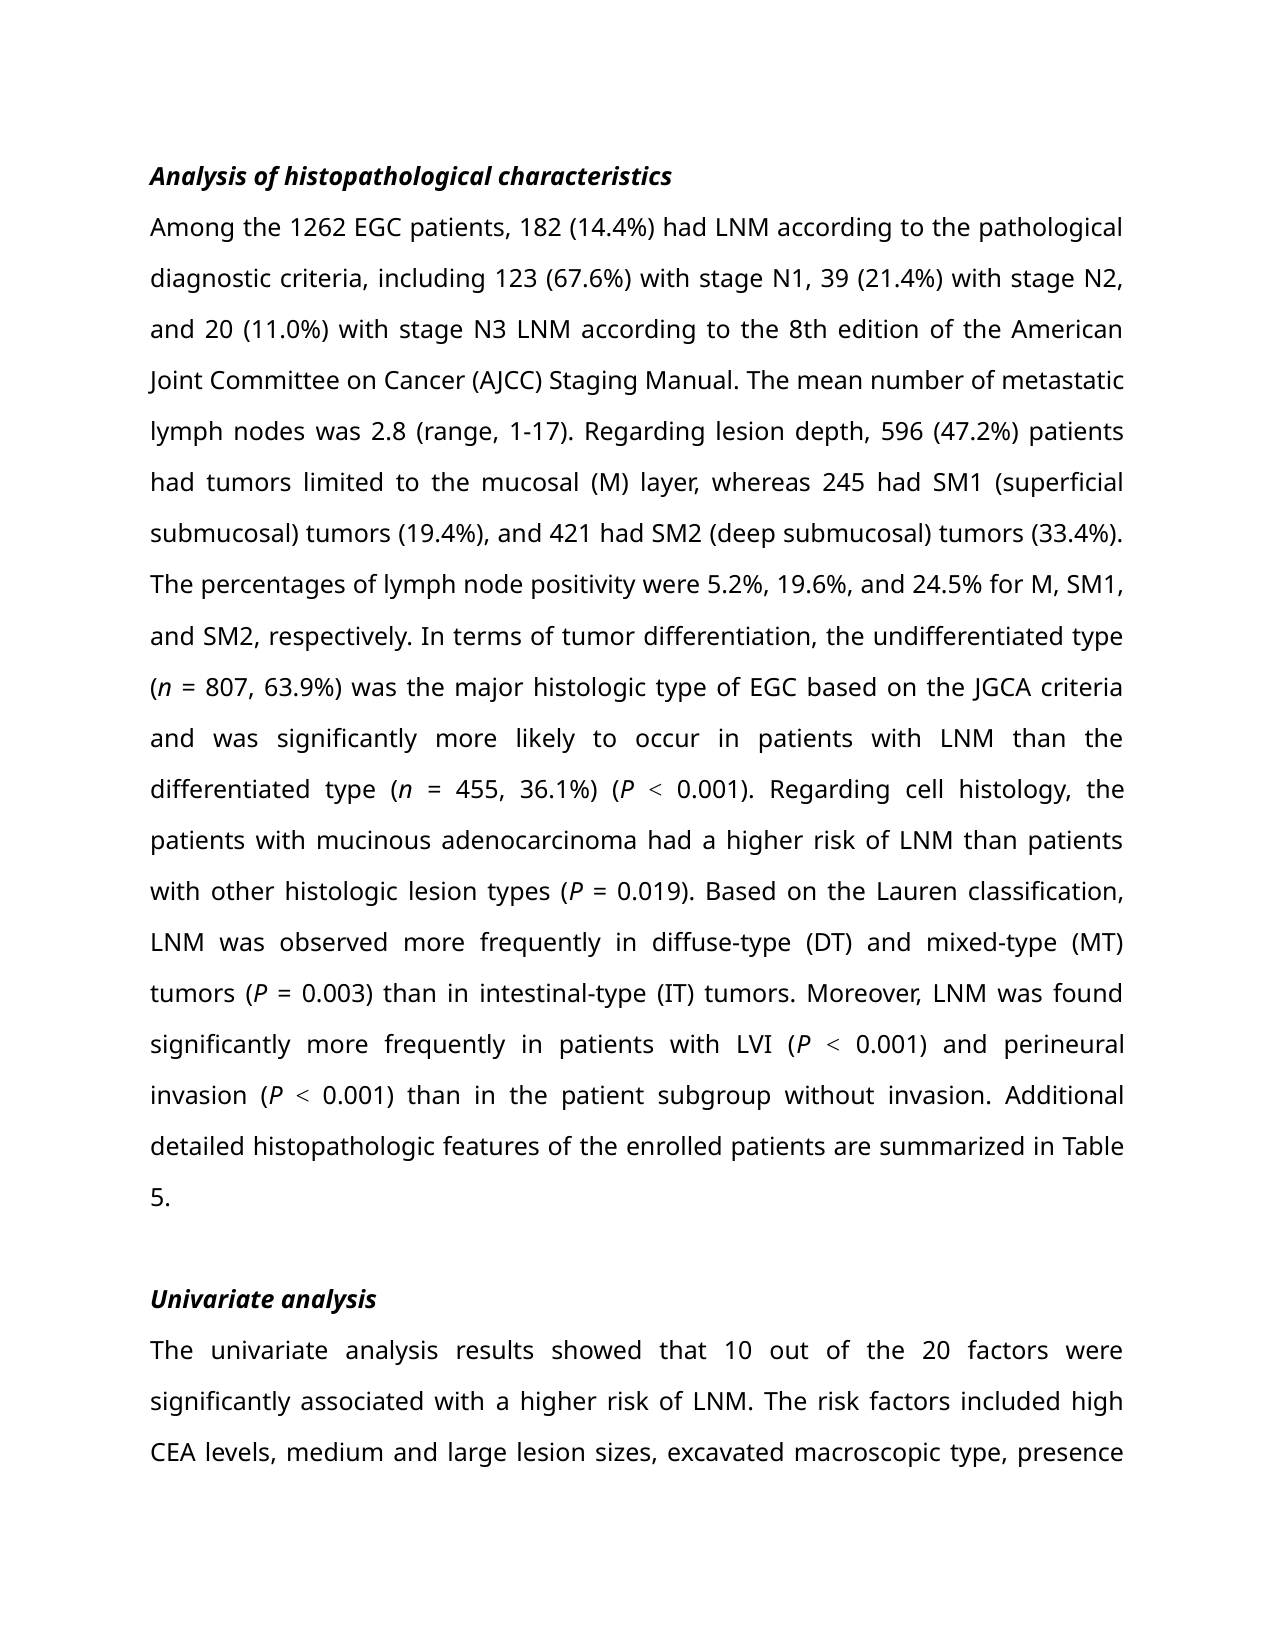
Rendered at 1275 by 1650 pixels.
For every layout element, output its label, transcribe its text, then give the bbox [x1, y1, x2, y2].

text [150, 1333, 1125, 1469]
text Analysis of histopathological characteristics [150, 159, 1125, 193]
text Among the 1262 EGC patients, 182 (14.4%) had LNM according to the pathological diagnostic criteria, including 123 (67.6%) with stage N1, 39 (21.4%) with stage N2, and 20 (11.0%) with stage N3 LNM according to the 8th edition of the American Joint Committee on Cancer (AJCC) Staging Manual. The mean number of metastatic lymph nodes was 2.8 (range, 1-17). Regarding lesion depth, 596 (47.2%) patients had tumors limited to the mucosal (M) layer, whereas 245 had SM1 (superficial submucosal) tumors (19.4%), and 421 had SM2 (deep submucosal) tumors (33.4%). The percentages of lymph node positivity were 5.2%, 19.6%, and 24.5% for M, SM1, and SM2, respectively. In terms of tumor differentiation, the undifferentiated type (n = 807, 63.9%) was the major histologic type of EGC based on the JGCA criteria and was significantly more likely to occur in patients with LNM than the differentiated type (n = 455, 36.1%) (P ˂ 0.001). Regarding cell histology, the patients with mucinous adenocarcinoma had a higher risk of LNM than patients with other histologic lesion types (P = 0.019). Based on the Lauren classification, LNM was observed more frequently in diffuse-type (DT) and mixed-type (MT) tumors (P = 0.003) than in intestinal-type (IT) tumors. Moreover, LNM was found significantly more frequently in patients with LVI (P ˂ 0.001) and perineural invasion (P ˂ 0.001) than in the patient subgroup without invasion. Additional detailed histopathologic features of the enrolled patients are summarized in Table 5. [150, 210, 1125, 1214]
text Univariate analysis [150, 1282, 1125, 1316]
